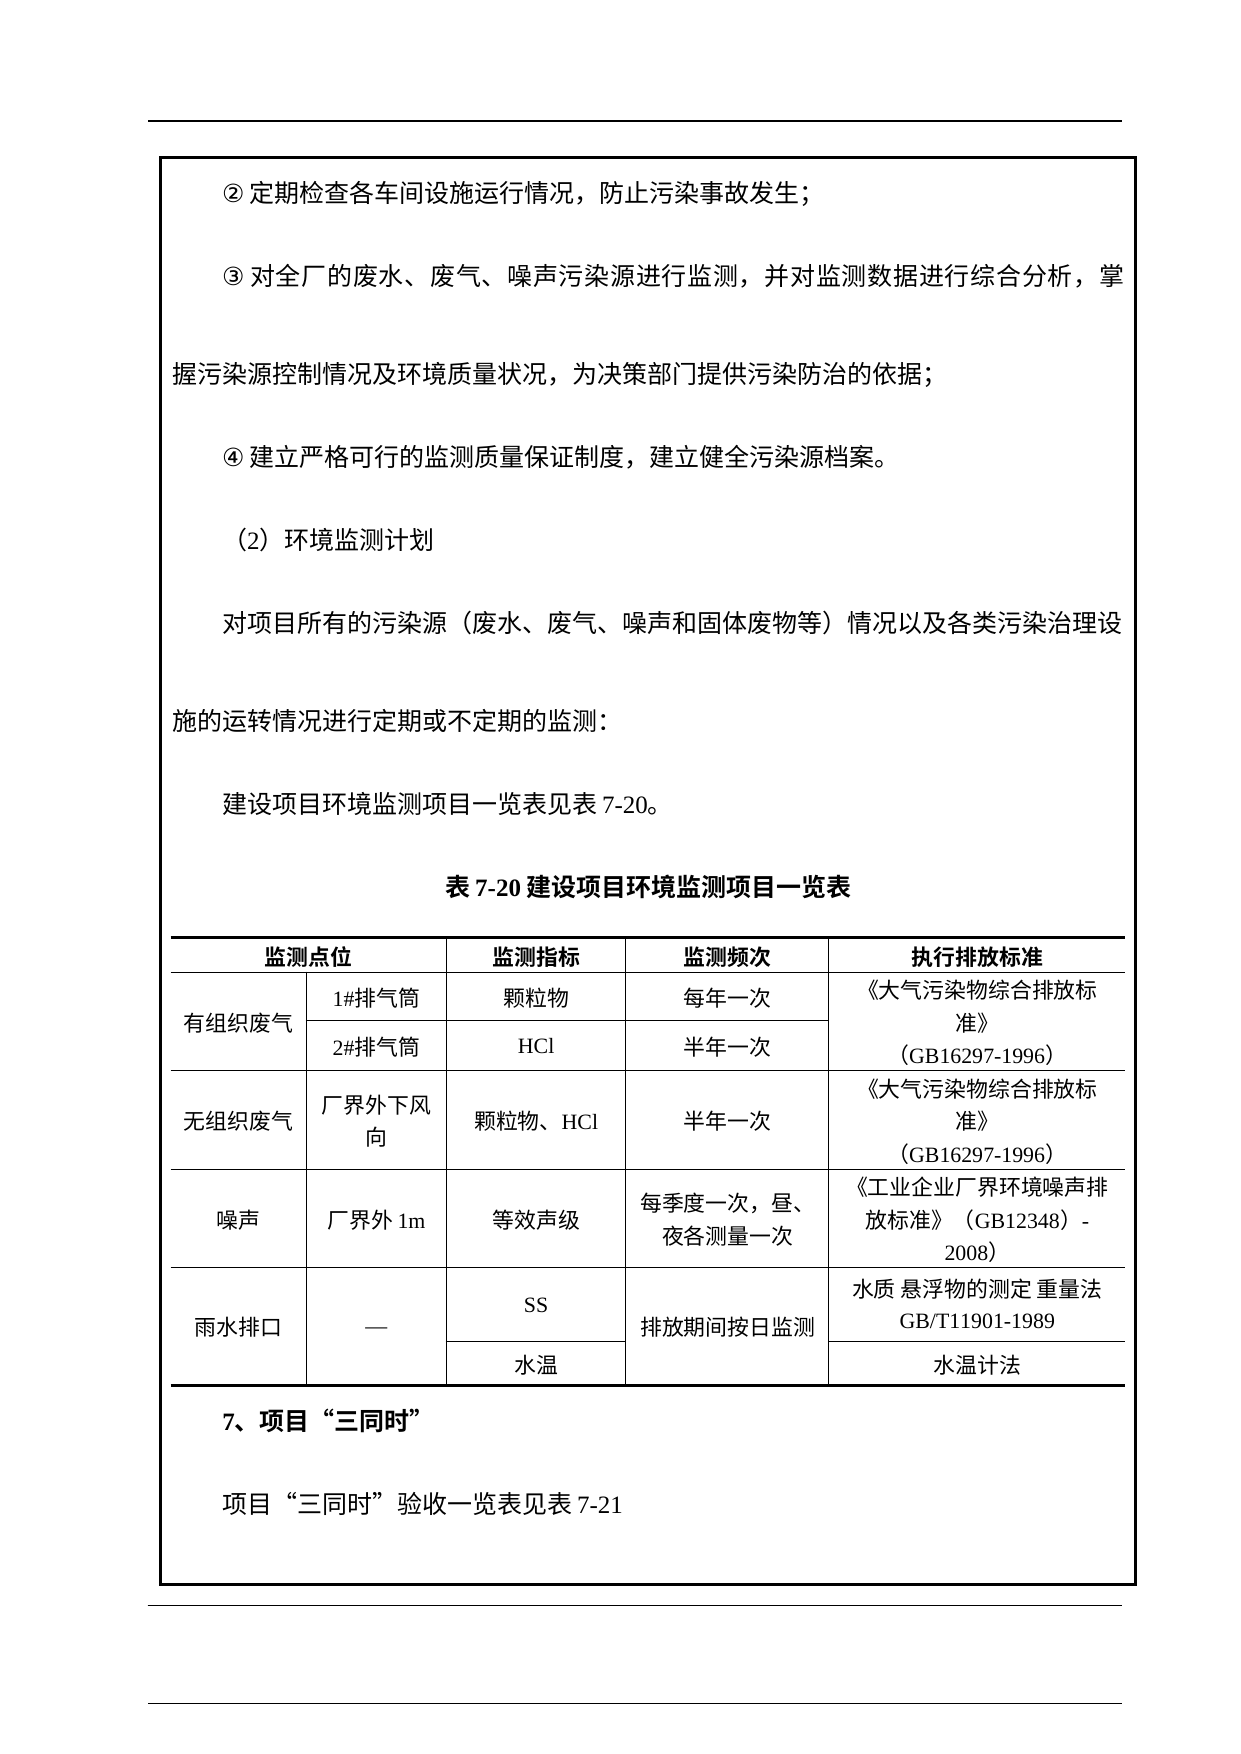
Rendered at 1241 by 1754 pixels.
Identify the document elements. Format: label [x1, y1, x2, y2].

table_header [162, 159, 1134, 1583]
